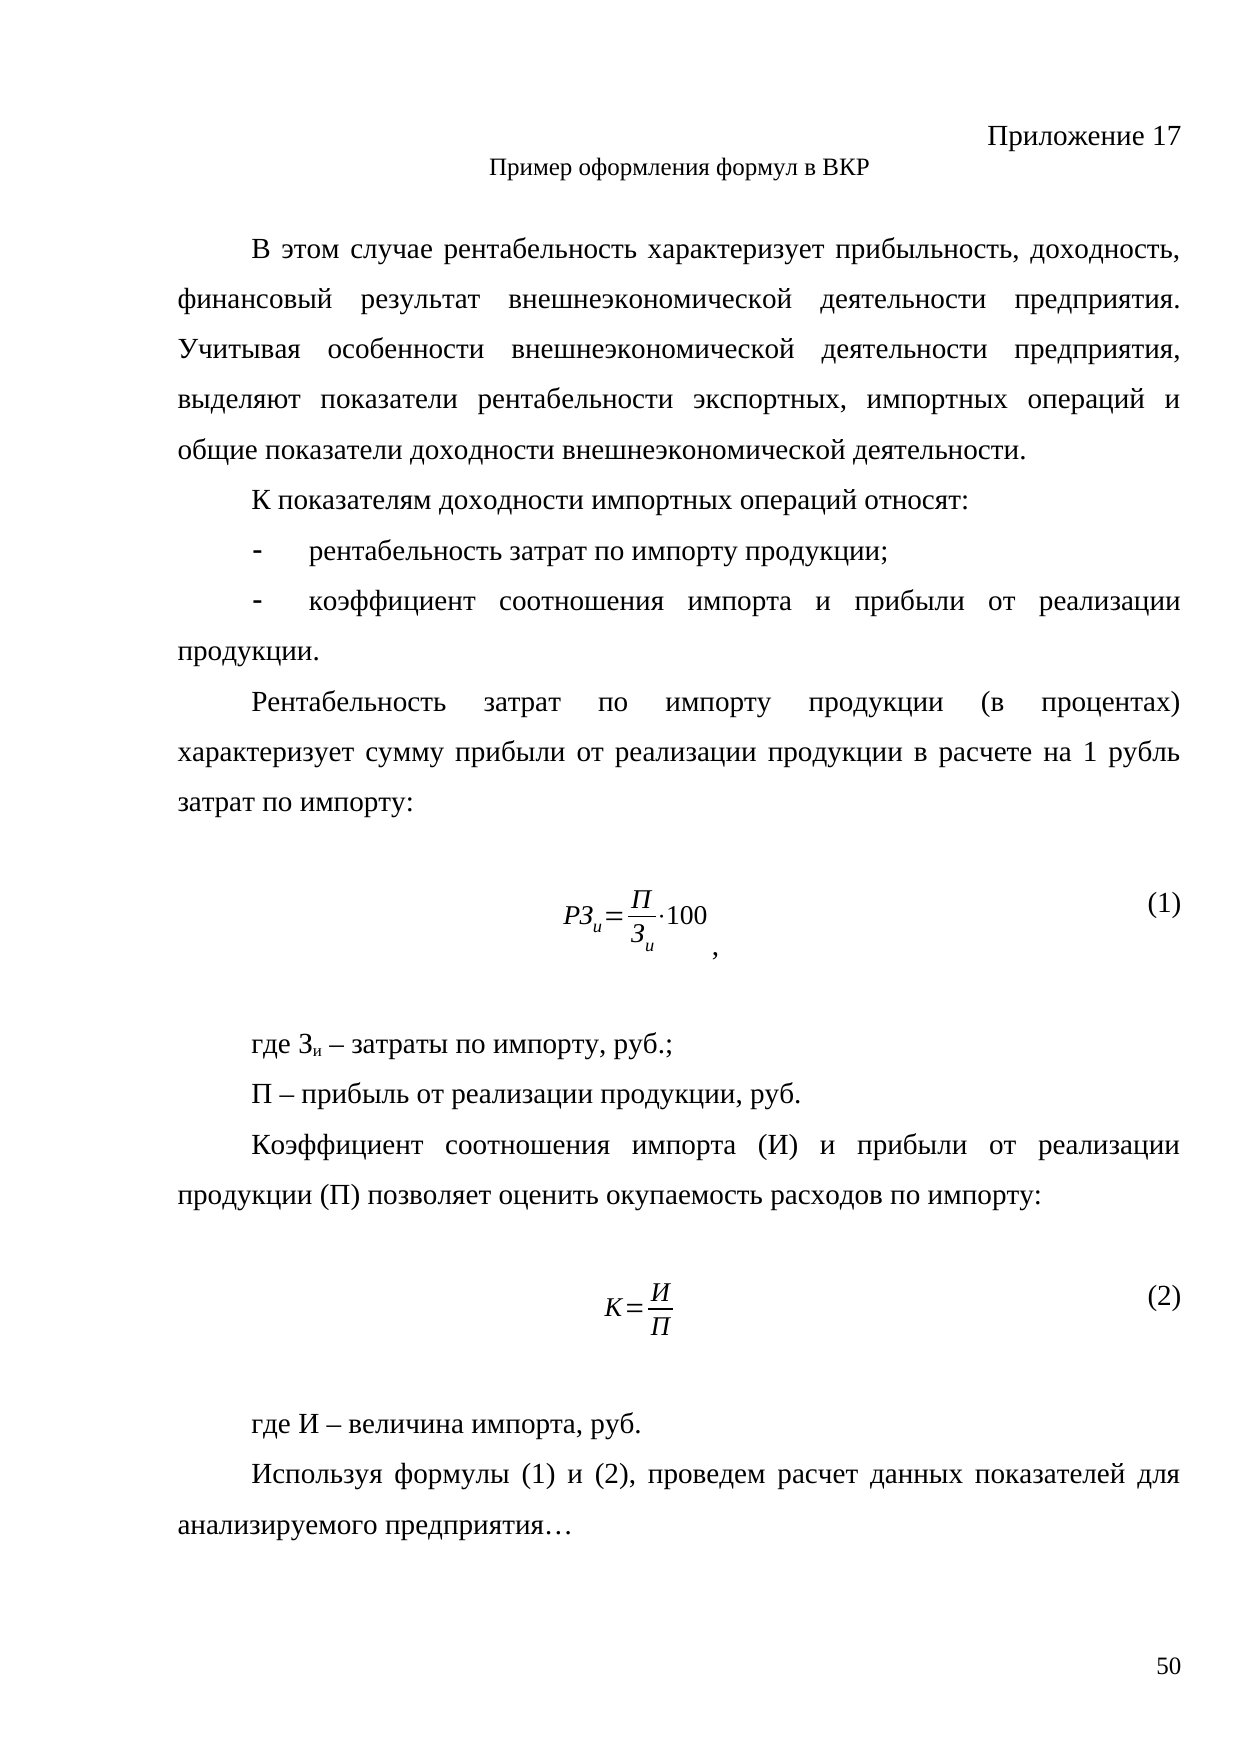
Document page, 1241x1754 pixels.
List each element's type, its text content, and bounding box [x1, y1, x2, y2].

text Рентабельность затрат по импорту продукции (в процентах) характеризует сумму прибыли от реализации продукции в расчете на 1 рубль затрат по импорту: [177, 684, 1181, 818]
table_header [166, 1278, 1115, 1356]
table_header (2) [1115, 1278, 1192, 1356]
list рентабельность затрат по импорту продукции; [177, 533, 1181, 566]
text К показателям доходности импортных операций относят: [177, 482, 1181, 516]
list коэффициент соотношения импорта и прибыли от реализации продукции. [177, 583, 1181, 667]
text В этом случае рентабельность характеризует прибыльность, доходность, финансовый результат внешнеэкономической деятельности предприятия. Учитывая особенности внешнеэкономической деятельности предприятия, выделяют показатели рентабельности экспортных, импортных операций и общие показатели доходности внешнеэкономической деятельности. [177, 231, 1181, 466]
text Пример оформления формул в ВКР [177, 152, 1181, 180]
text Используя формулы (1) и (2), проведем расчет данных показателей для анализируемого предприятия… [177, 1457, 1181, 1541]
text Приложение 17 [252, 118, 1181, 152]
text где И – величина импорта, руб. [177, 1406, 1181, 1440]
table_header (1) [1115, 885, 1192, 976]
text Коэффициент соотношения импорта (И) и прибыли от реализации продукции (П) позволяет оценить окупаемость расходов по импорту: [177, 1127, 1181, 1211]
text П – прибыль от реализации продукции, руб. [177, 1076, 1181, 1110]
table_header , [166, 885, 1115, 976]
text где Зи – затраты по импорту, руб.; [177, 1026, 1181, 1060]
